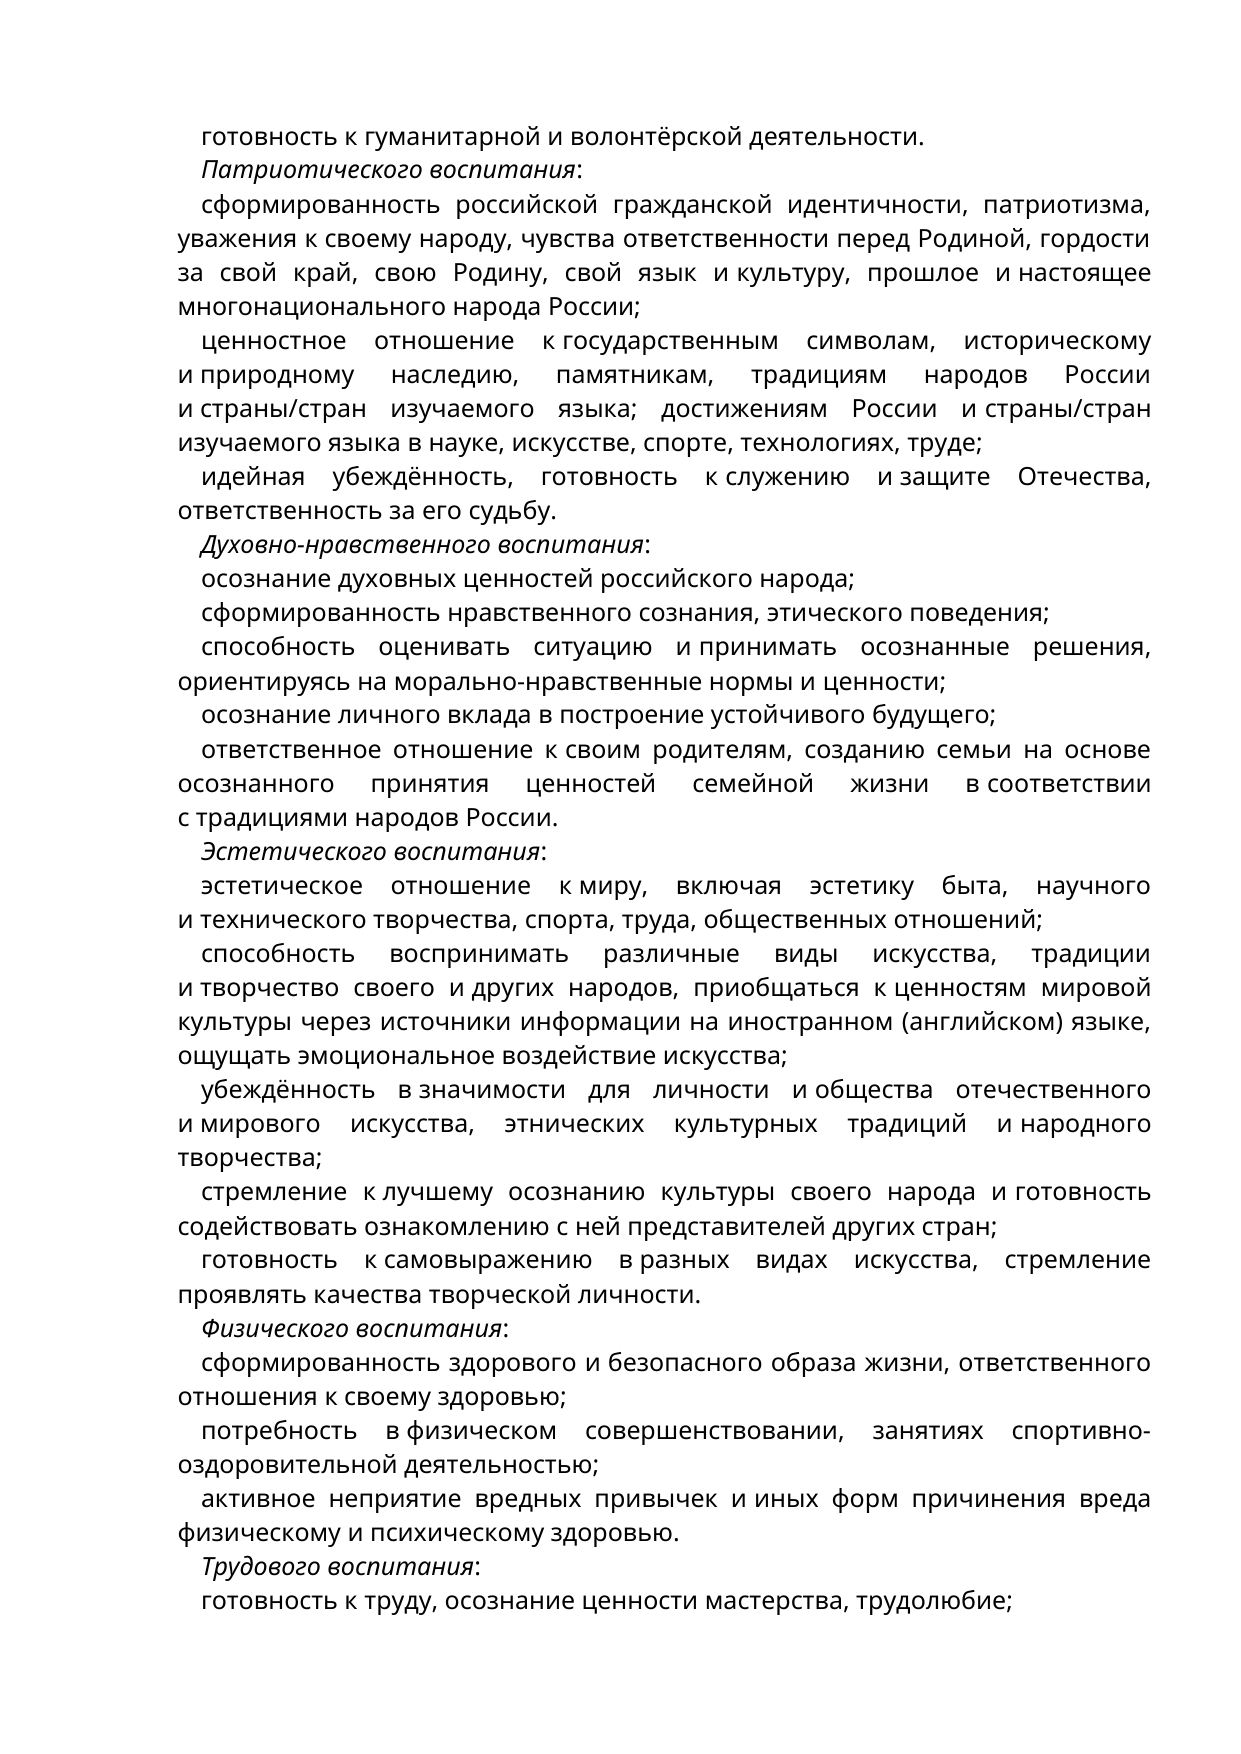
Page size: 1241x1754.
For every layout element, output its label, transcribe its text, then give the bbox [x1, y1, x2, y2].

text готовность к гуманитарной и волонтёрской деятельности. [177, 118, 1152, 152]
text Патриотического воспитания: [177, 152, 1152, 186]
text сформированность нравственного сознания, этического поведения; [177, 595, 1152, 629]
text Физического воспитания: [177, 1310, 1152, 1344]
text ценностное отношение к государственным символам, историческому и природному наследию, памятникам, традициям народов России и страны/стран изучаемого языка; достижениям России и страны/стран изучаемого языка в науке, искусстве, спорте, технологиях, труде; [177, 322, 1152, 459]
text сформированность российской гражданской идентичности, патриотизма, уважения к своему народу, чувства ответственности перед Родиной, гордости за свой край, свою Родину, свой язык и культуру, прошлое и настоящее многонационального народа России; [177, 186, 1152, 322]
text идейная убеждённость, готовность к служению и защите Отечества, ответственность за его судьбу. [177, 459, 1152, 527]
text потребность в физическом совершенствовании, занятиях спортивно-оздоровительной деятельностью; [177, 1412, 1152, 1481]
text Духовно-нравственного воспитания: [177, 527, 1152, 561]
text готовность к самовыражению в разных видах искусства, стремление проявлять качества творческой личности. [177, 1242, 1152, 1310]
text Трудового воспитания: [177, 1549, 1152, 1583]
text способность воспринимать различные виды искусства, традиции и творчество своего и других народов, приобщаться к ценностям мировой культуры через источники информации на иностранном (английском) языке, ощущать эмоциональное воздействие искусства; [177, 936, 1152, 1072]
text сформированность здорового и безопасного образа жизни, ответственного отношения к своему здоровью; [177, 1344, 1152, 1412]
text ответственное отношение к своим родителям, созданию семьи на основе осознанного принятия ценностей семейной жизни в соответствии с традициями народов России. [177, 731, 1152, 833]
text убеждённость в значимости для личности и общества отечественного и мирового искусства, этнических культурных традиций и народного творчества; [177, 1072, 1152, 1174]
text готовность к труду, осознание ценности мастерства, трудолюбие; [177, 1583, 1152, 1617]
text Эстетического воспитания: [177, 833, 1152, 867]
text способность оценивать ситуацию и принимать осознанные решения, ориентируясь на морально-нравственные нормы и ценности; [177, 629, 1152, 697]
text стремление к лучшему осознанию культуры своего народа и готовность содействовать ознакомлению с ней представителей других стран; [177, 1174, 1152, 1242]
text осознание личного вклада в построение устойчивого будущего; [177, 697, 1152, 731]
text осознание духовных ценностей российского народа; [177, 561, 1152, 595]
text активное неприятие вредных привычек и иных форм причинения вреда физическому и психическому здоровью. [177, 1481, 1152, 1549]
text эстетическое отношение к миру, включая эстетику быта, научного и технического творчества, спорта, труда, общественных отношений; [177, 867, 1152, 936]
